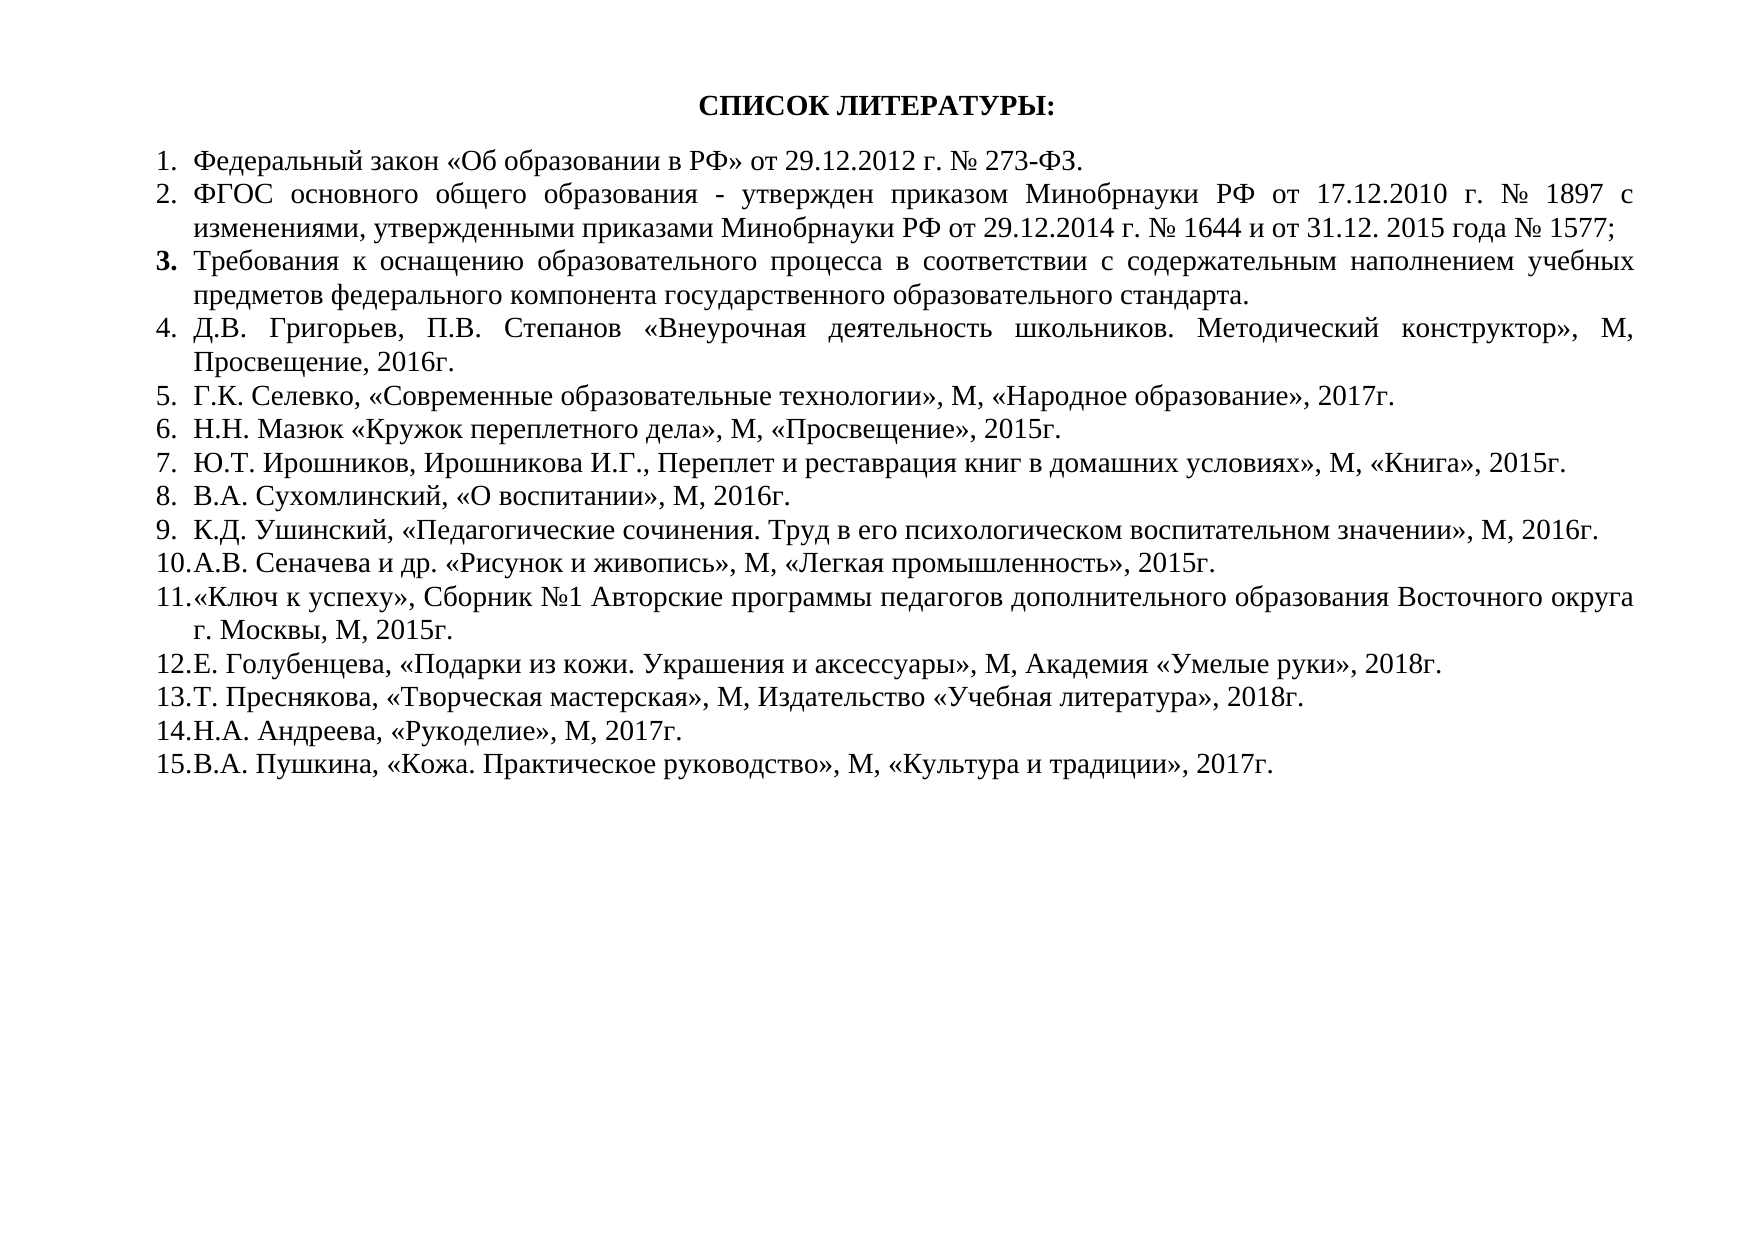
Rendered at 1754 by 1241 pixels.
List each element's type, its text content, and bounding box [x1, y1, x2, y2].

list Требования к оснащению образовательного процесса в соответствии с содержательным наполнением учебных предметов федерального компонента государственного образовательного стандарта. [156, 243, 1636, 311]
list В.А. Сухомлинский, «О воспитании», М, 2016г. [156, 478, 1636, 512]
list Т. Преснякова, «Творческая мастерская», М, Издательство «Учебная литература», 2018г. [156, 679, 1636, 713]
list К.Д. Ушинский, «Педагогические сочинения. Труд в его психологическом воспитательном значении», М, 2016г. [156, 512, 1636, 545]
list Н.Н. Мазюк «Кружок переплетного дела», М, «Просвещение», 2015г. [156, 411, 1636, 445]
list Н.А. Андреева, «Рукоделие», М, 2017г. [156, 713, 1636, 747]
list Ю.Т. Ирошников, Ирошникова И.Г., Переплет и реставрация книг в домашних условиях», М, «Книга», 2015г. [156, 445, 1636, 478]
list Федеральный закон «Об образовании в РФ» от 29.12.2012 г. № 273-ФЗ. [156, 143, 1636, 176]
list «Ключ к успеху», Сборник №1 Авторские программы педагогов дополнительного образования Восточного округа г. Москвы, М, 2015г. [156, 579, 1636, 646]
list Г.К. Селевко, «Современные образовательные технологии», М, «Народное образование», 2017г. [156, 378, 1636, 411]
list А.В. Сеначева и др. «Рисунок и живопись», М, «Легкая промышленность», 2015г. [156, 545, 1636, 579]
list Е. Голубенцева, «Подарки из кожи. Украшения и аксессуары», М, Академия «Умелые руки», 2018г. [156, 646, 1636, 679]
list Д.В. Григорьев, П.В. Степанов «Внеурочная деятельность школьников. Методический конструктор», М, Просвещение, 2016г. [156, 311, 1636, 378]
text СПИСОК ЛИТЕРАТУРЫ: [118, 88, 1636, 122]
list В.А. Пушкина, «Кожа. Практическое руководство», М, «Культура и традиции», 2017г. [156, 747, 1636, 780]
list ФГОС основного общего образования - утвержден приказом Минобрнауки РФ от 17.12.2010 г. № 1897 с изменениями, утвержденными приказами Минобрнауки РФ от 29.12.2014 г. № 1644 и от 31.12. 2015 года № 1577; [156, 176, 1636, 243]
